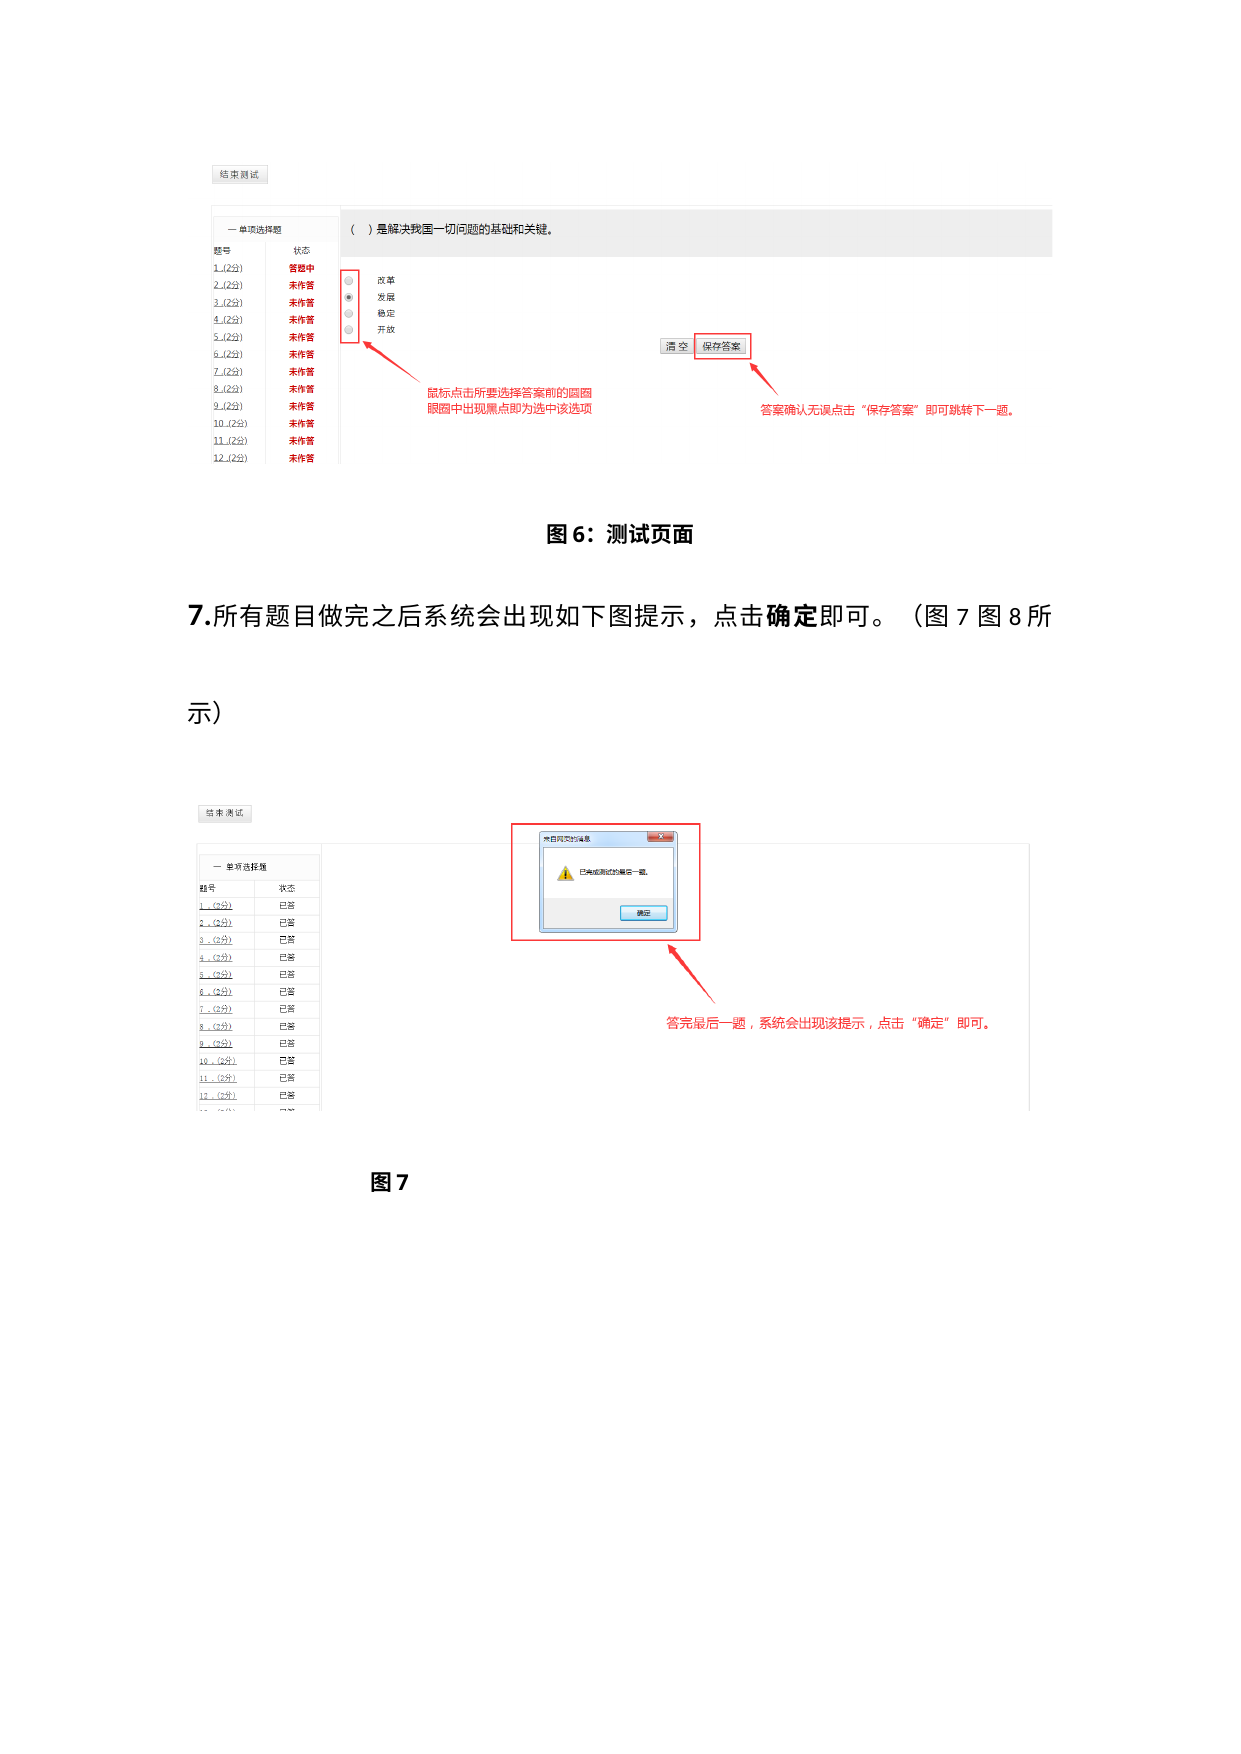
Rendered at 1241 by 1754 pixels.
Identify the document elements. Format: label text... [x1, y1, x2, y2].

picture [187, 778, 1085, 1111]
text 图7 [187, 1165, 1053, 1198]
text 7.所有题目做完之后系统会出现如下图提示，点击确定即可。（图7 图8所示） [187, 581, 1053, 744]
picture [187, 162, 1053, 464]
text 图6：测试页面 [187, 517, 1053, 549]
